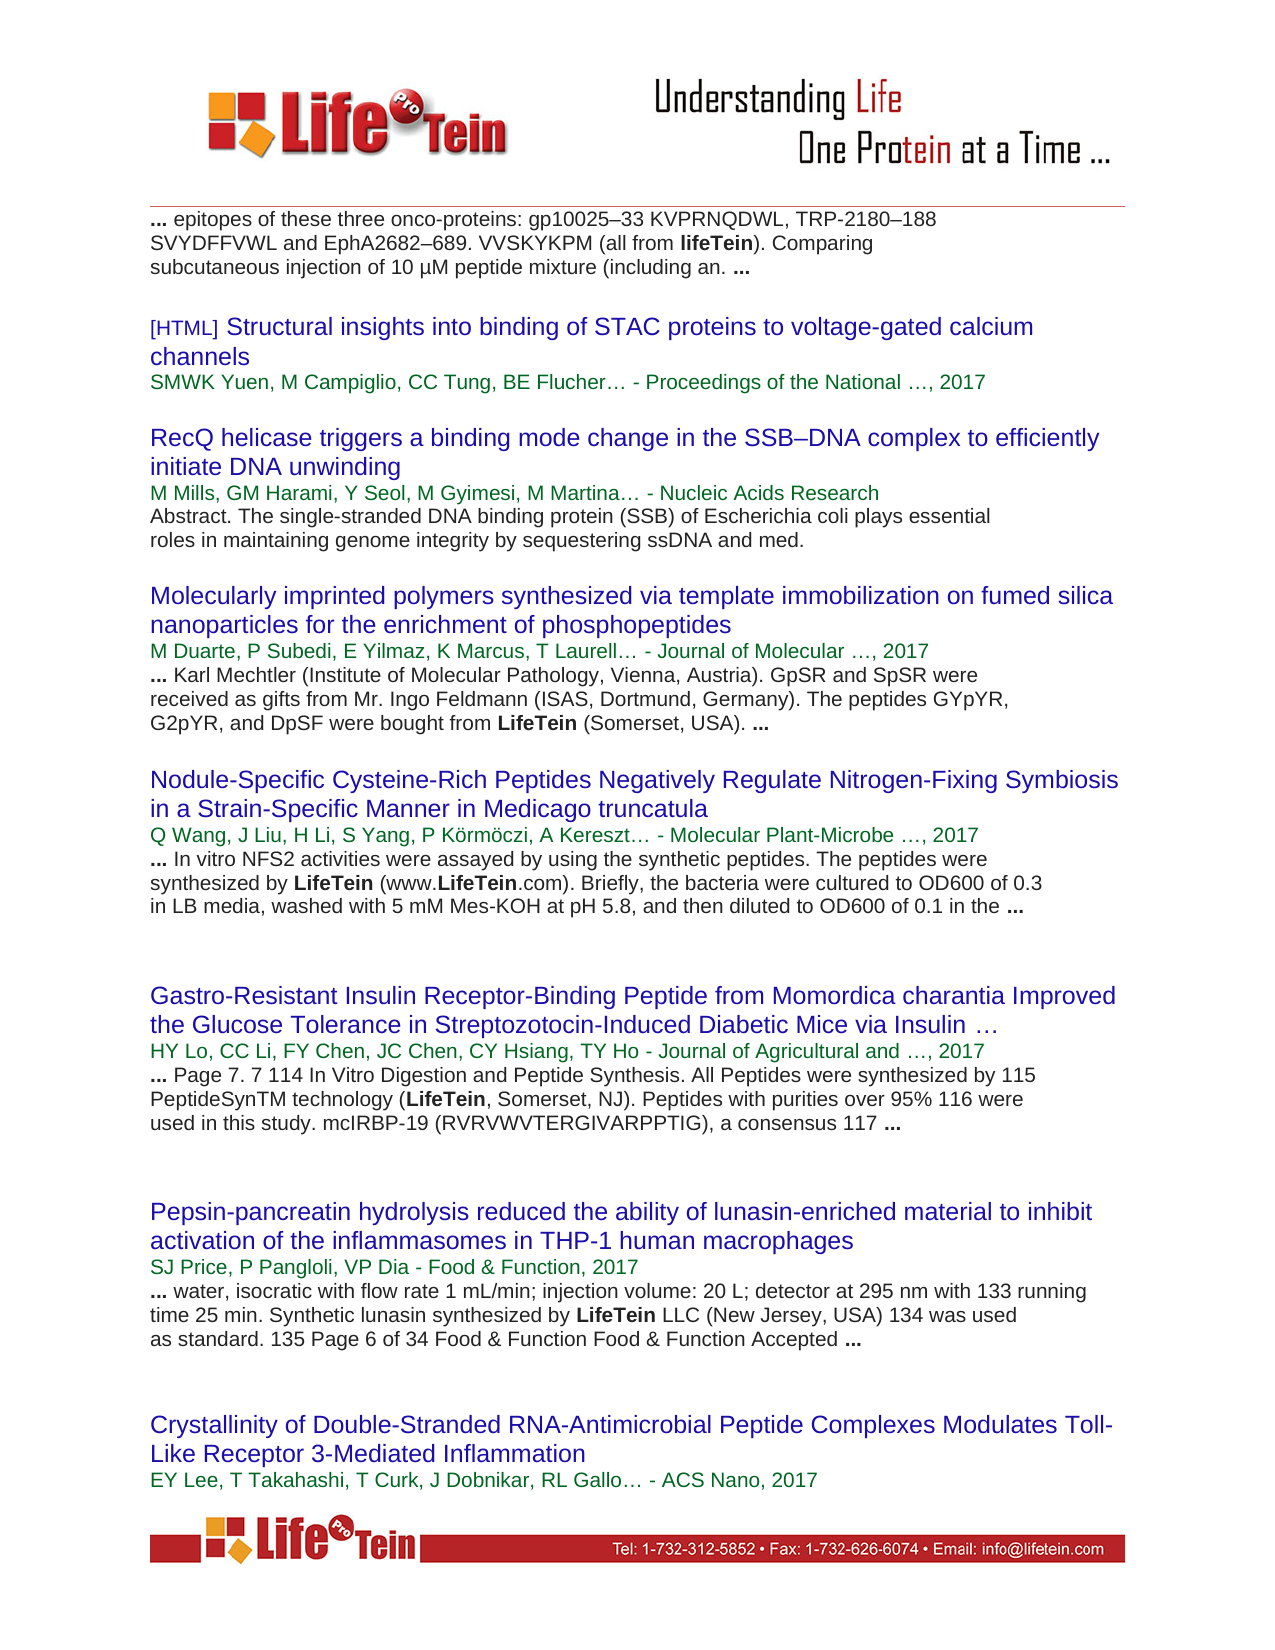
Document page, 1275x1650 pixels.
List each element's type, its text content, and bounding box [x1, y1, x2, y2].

picture [150, 75, 1125, 207]
text Crystallinity of Double-Stranded RNA-Antimicrobial Peptide Complexes Modulates Toll-Like Receptor 3-Mediated Inflammation [150, 1381, 1125, 1467]
text ... In vitro NFS2 activities were assayed by using the synthetic peptides. The peptides were synthesized by LifeTein (www.LifeTein.com). Briefly, the bacteria were cultured to OD600 of 0.3 in LB media, washed with 5 mM Mes-KOH at pH 5.8, and then diluted to OD600 of 0.1 in the ... [150, 846, 1125, 918]
text SMWK Yuen, M Campiglio, CC Tung, BE Flucher… - Proceedings of the National …, 2017 [150, 370, 1125, 394]
picture [150, 1512, 1125, 1575]
text HY Lo, CC Li, FY Chen, JC Chen, CY Hsiang, TY Ho - Journal of Agricultural and …, 2017 [150, 1039, 1125, 1063]
text Pepsin-pancreatin hydrolysis reduced the ability of lunasin-enriched material to inhibit activation of the inflammasomes in THP-1 human macrophages [150, 1197, 1125, 1255]
text M Mills, GM Harami, Y Seol, M Gyimesi, M Martina… - Nucleic Acids Research [150, 480, 1125, 504]
text ... Karl Mechtler (Institute of Molecular Pathology, Vienna, Austria). GpSR and SpSR were received as gifts from Mr. Ingo Feldmann (ISAS, Dortmund, Germany). The peptides GYpYR, G2pYR, and DpSF were bought from LifeTein (Somerset, USA). ... [150, 662, 1125, 734]
text EY Lee, T Takahashi, T Curk, J Dobnikar, RL Gallo… - ACS Nano, 2017 [150, 1467, 1125, 1491]
text ... epitopes of these three onco-proteins: gp10025–33 KVPRNQDWL, TRP-2180–188 SVYDFFVWL and EphA2682–689. VVSKYKPM (all from lifeTein). Comparing subcutaneous injection of 10 µM peptide mixture (including an. ... [150, 207, 1125, 278]
text Abstract. The single-stranded DNA binding protein (SSB) of Escherichia coli plays essential roles in maintaining genome integrity by sequestering ssDNA and med. [150, 504, 1125, 552]
text Nodule-Specific Cysteine-Rich Peptides Negatively Regulate Nitrogen-Fixing Symbiosis in a Strain-Specific Manner in Medicago truncatula [150, 765, 1125, 822]
text RecQ helicase triggers a binding mode change in the SSB–DNA complex to efficiently initiate DNA unwinding [150, 423, 1125, 480]
text [HTML] Structural insights into binding of STAC proteins to voltage-gated calcium channels [150, 309, 1125, 370]
text ... Page 7. 7 114 In Vitro Digestion and Peptide Synthesis. All Peptides were synthesized by 115 PeptideSynTM technology (LifeTein, Somerset, NJ). Peptides with purities over 95% 116 were used in this study. mcIRBP-19 (RVRVWVTERGIVARPPTIG), a consensus 117 ... [150, 1063, 1125, 1134]
text Molecularly imprinted polymers synthesized via template immobilization on fumed silica nanoparticles for the enrichment of phosphopeptides [150, 581, 1125, 638]
text ... water, isocratic with flow rate 1 mL/min; injection volume: 20 L; detector at 295 nm with 133 running time 25 min. Synthetic lunasin synthesized by LifeTein LLC (New Jersey, USA) 134 was used as standard. 135 Page 6 of 34 Food & Function Food & Function Accepted ... [150, 1279, 1125, 1351]
text Gastro-Resistant Insulin Receptor-Binding Peptide from Momordica charantia Improved the Glucose Tolerance in Streptozotocin-Induced Diabetic Mice via Insulin … [150, 981, 1125, 1039]
text Q Wang, J Liu, H Li, S Yang, P Körmöczi, A Kereszt… - Molecular Plant-Microbe …, 2017 [150, 822, 1125, 846]
text M Duarte, P Subedi, E Yilmaz, K Marcus, T Laurell… - Journal of Molecular …, 2017 [150, 638, 1125, 662]
text SJ Price, P Pangloli, VP Dia - Food & Function, 2017 [150, 1255, 1125, 1279]
